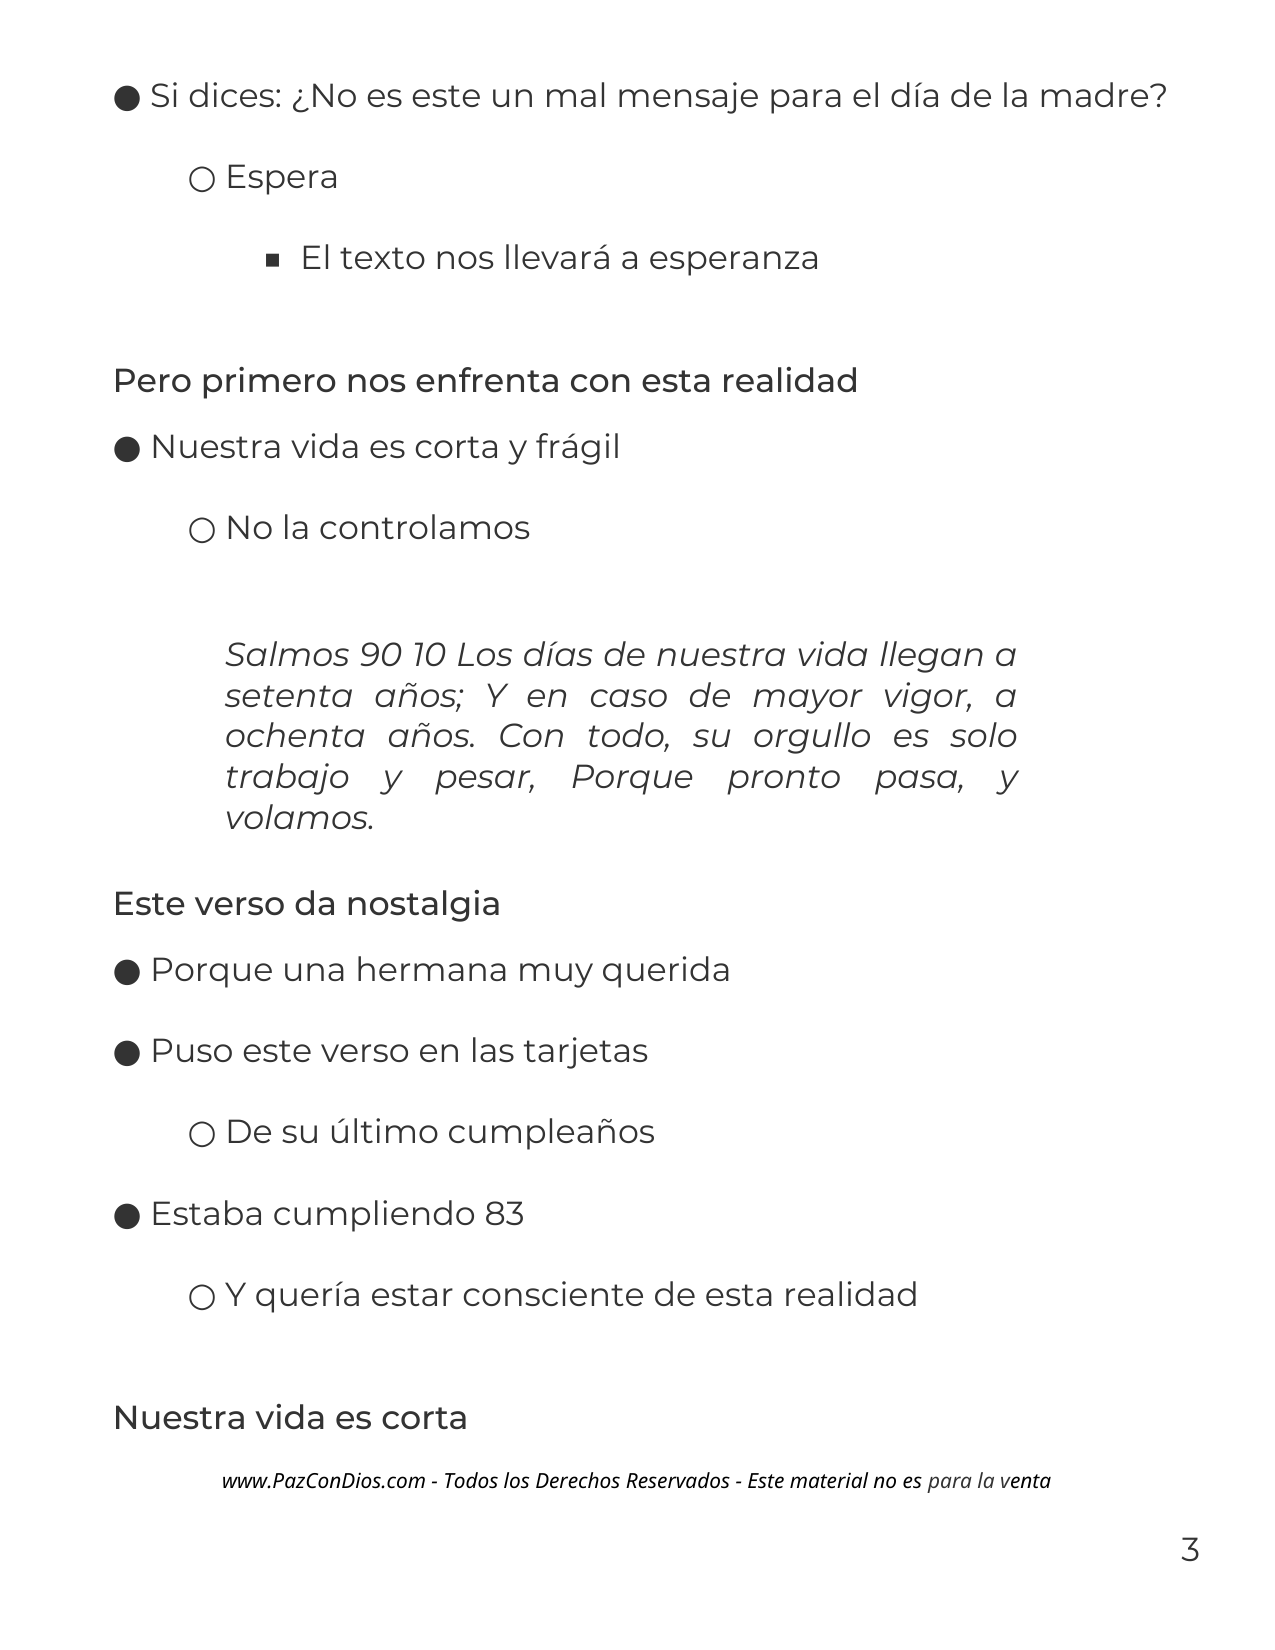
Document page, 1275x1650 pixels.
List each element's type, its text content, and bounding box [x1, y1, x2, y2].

list Porque una hermana muy querida [112, 949, 1200, 989]
subtitle Nuestra vida es corta [112, 1397, 1200, 1437]
list Nuestra vida es corta y frágil [112, 426, 1200, 467]
list Puso este verso en las tarjetas [112, 1030, 1200, 1071]
title Salmos 90 10 Los días de nuestra vida llegan a setenta años; Y en caso de mayor vigor, a ochenta años. Con todo, su orgullo es solo trabajo y pesar, Porque pronto pasa, y volamos. [225, 634, 1022, 837]
list Y quería estar consciente de esta realidad [187, 1274, 1200, 1314]
subtitle Pero primero nos enfrenta con esta realidad [112, 360, 1200, 401]
subtitle Este verso da nostalgia [112, 883, 1200, 924]
list De su último cumpleaños [187, 1111, 1200, 1152]
list El texto nos llevará a esperanza [262, 237, 1200, 278]
list Si dices: ¿No es este un mal mensaje para el día de la madre? [112, 75, 1200, 116]
list No la controlamos [187, 507, 1200, 548]
list Espera [187, 156, 1200, 197]
list Estaba cumpliendo 83 [112, 1193, 1200, 1233]
